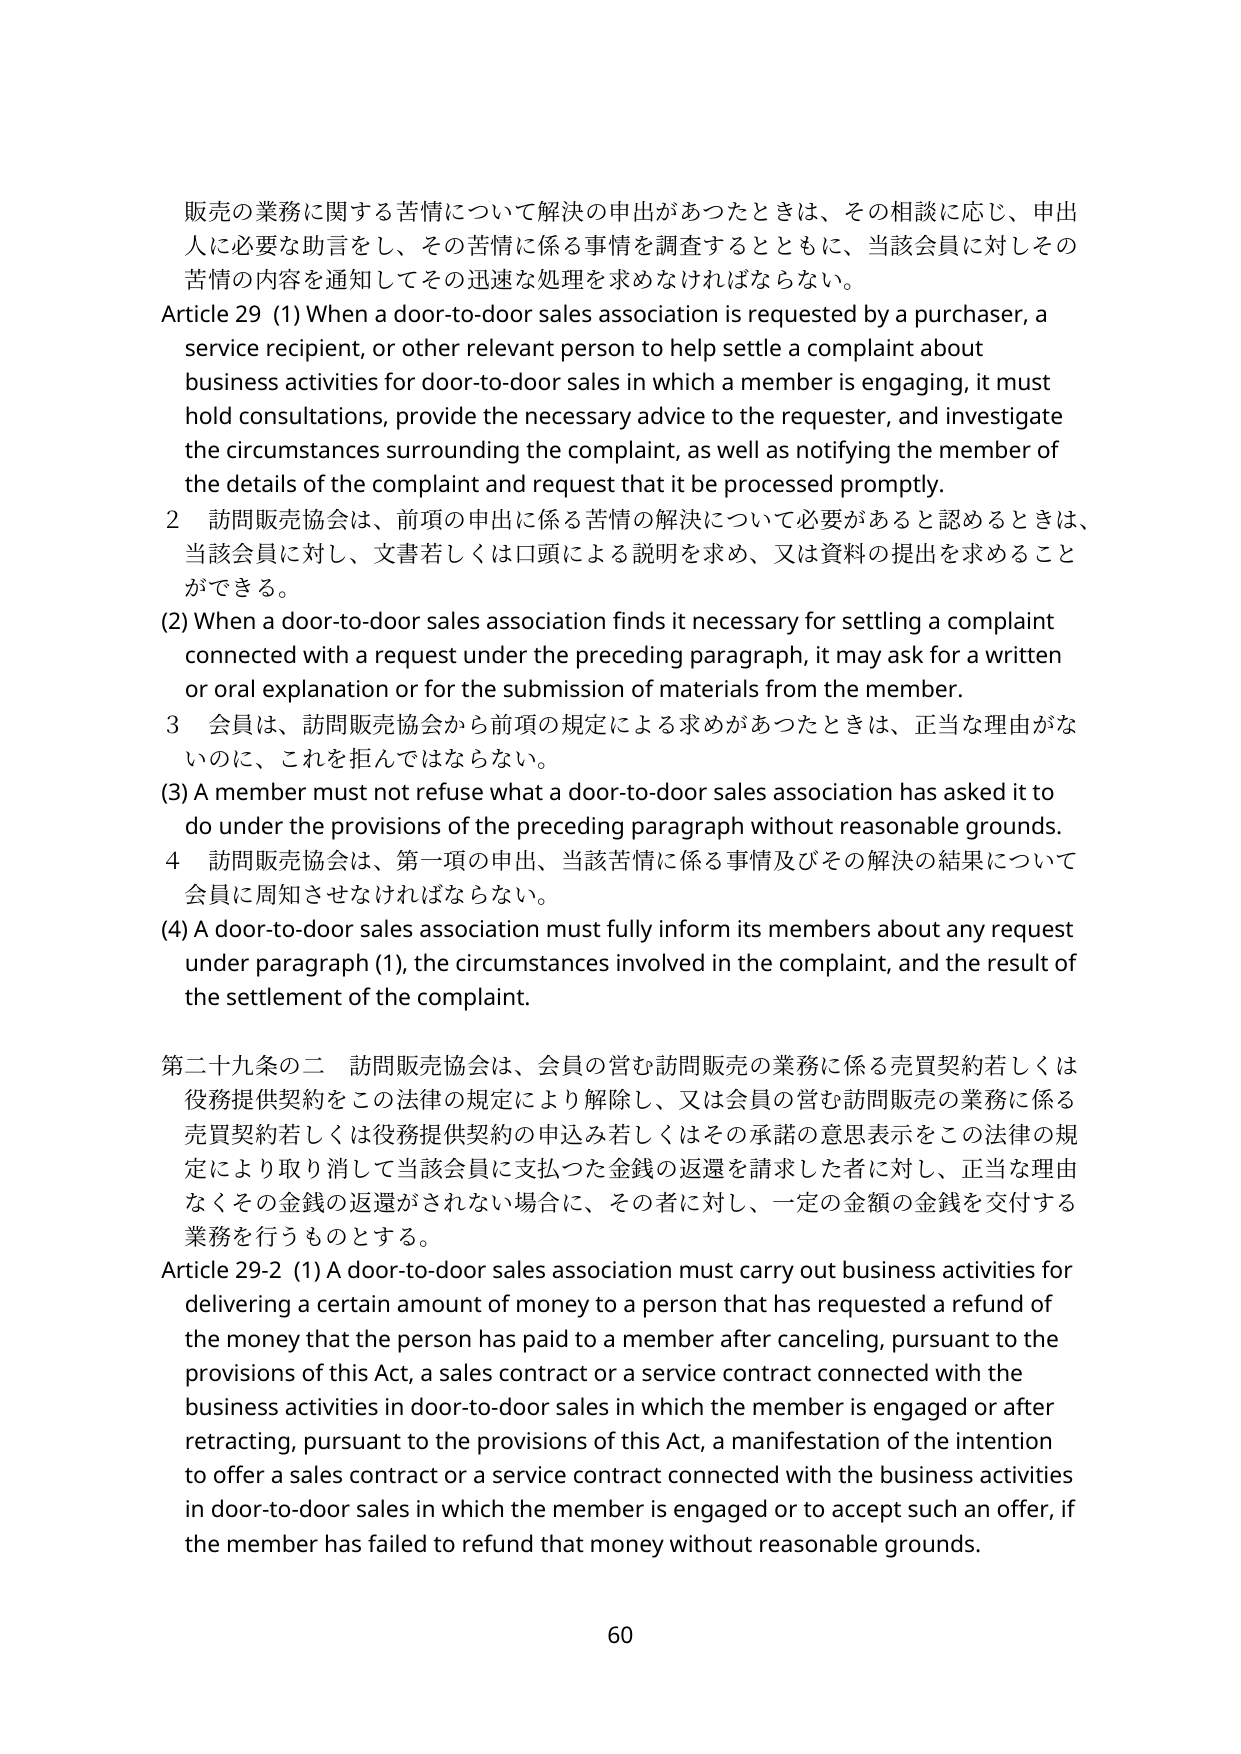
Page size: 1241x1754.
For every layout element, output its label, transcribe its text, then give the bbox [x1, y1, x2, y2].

text Article 29-2 (1) A door-to-door sales association must carry out business activities for delivering a certain amount of money to a person that has requested a refund of the money that the person has paid to a member after canceling, pursuant to the provisions of this Act, a sales contract or a service contract connected with the business activities in door-to-door sales in which the member is engaged or after retracting, pursuant to the provisions of this Act, a manifestation of the intention to offer a sales contract or a service contract connected with the business activities in door-to-door sales in which the member is engaged or to accept such an offer, if the member has failed to refund that money without reasonable grounds. [161, 1253, 1079, 1560]
text (2) When a door-to-door sales association finds it necessary for settling a complaint connected with a request under the preceding paragraph, it may ask for a written or oral explanation or for the submission of materials from the member. [161, 604, 1079, 706]
text ４ 訪問販売協会は、第一項の申出、当該苦情に係る事情及びその解決の結果について会員に周知させなければならない。 [161, 843, 1079, 911]
text ２ 訪問販売協会は、前項の申出に係る苦情の解決について必要があると認めるときは、当該会員に対し、文書若しくは口頭による説明を求め、又は資料の提出を求めることができる。 [161, 501, 1079, 604]
text Article 29 (1) When a door-to-door sales association is requested by a purchaser, a service recipient, or other relevant person to help settle a complaint about business activities for door-to-door sales in which a member is engaging, it must hold consultations, provide the necessary advice to the requester, and investigate the circumstances surrounding the complaint, as well as notifying the member of the details of the complaint and request that it be processed promptly. [161, 296, 1079, 501]
text ３ 会員は、訪問販売協会から前項の規定による求めがあつたときは、正当な理由がないのに、これを拒んではならない。 [161, 706, 1079, 774]
text 第二十九条の二 訪問販売協会は、会員の営む訪問販売の業務に係る売買契約若しくは役務提供契約をこの法律の規定により解除し、又は会員の営む訪問販売の業務に係る売買契約若しくは役務提供契約の申込み若しくはその承諾の意思表示をこの法律の規定により取り消して当該会員に支払つた金銭の返還を請求した者に対し、正当な理由なくその金銭の返還がされない場合に、その者に対し、一定の金額の金銭を交付する業務を行うものとする。 [161, 1048, 1079, 1253]
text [161, 194, 1079, 296]
text (3) A member must not refuse what a door-to-door sales association has asked it to do under the provisions of the preceding paragraph without reasonable grounds. [161, 774, 1079, 843]
text (4) A door-to-door sales association must fully inform its members about any request under paragraph (1), the circumstances involved in the complaint, and the result of the settlement of the complaint. [161, 911, 1079, 1014]
